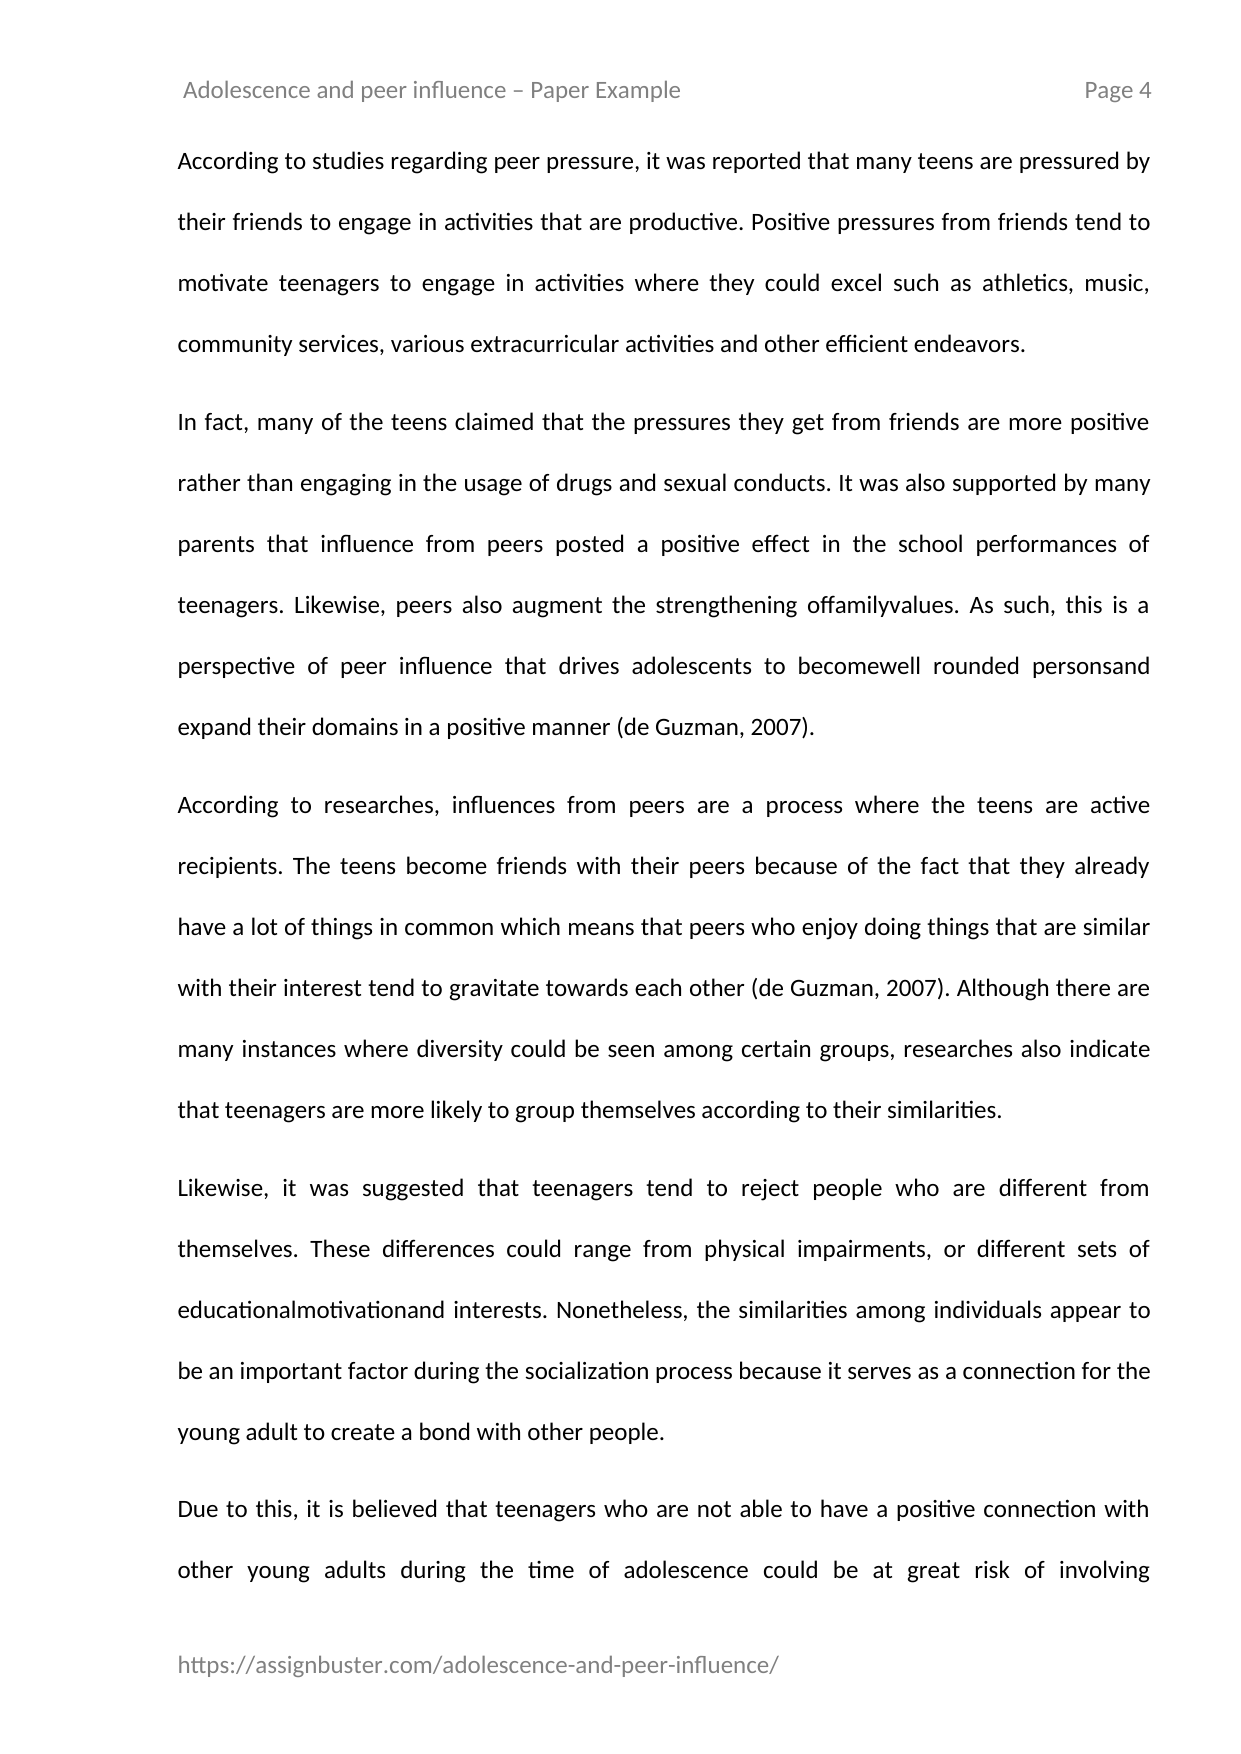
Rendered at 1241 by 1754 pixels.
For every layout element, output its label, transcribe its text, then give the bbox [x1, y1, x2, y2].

text In fact, many of the teens claimed that the pressures they get from friends are more positive rather than engaging in the usage of drugs and sexual conducts. It was also supported by many parents that influence from peers posted a positive effect in the school performances of teenagers. Likewise, peers also augment the strengthening offamilyvalues. As such, this is a perspective of peer influence that drives adolescents to becomewell rounded personsand expand their domains in a positive manner (de Guzman, 2007). [177, 406, 1152, 742]
text According to researches, influences from peers are a process where the teens are active recipients. The teens become friends with their peers because of the fact that they already have a lot of things in common which means that peers who enjoy doing things that are similar with their interest tend to gravitate towards each other (de Guzman, 2007). Although there are many instances where diversity could be seen among certain groups, researches also indicate that teenagers are more likely to group themselves according to their similarities. [177, 789, 1152, 1124]
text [177, 1493, 1152, 1585]
text According to studies regarding peer pressure, it was reported that many teens are pressured by their friends to engage in activities that are productive. Positive pressures from friends tend to motivate teenagers to engage in activities where they could excel such as athletics, music, community services, various extracurricular activities and other efficient endeavors. [177, 145, 1152, 359]
text Likewise, it was suggested that teenagers tend to reject people who are different from themselves. These differences could range from physical impairments, or different sets of educationalmotivationand interests. Nonetheless, the similarities among individuals appear to be an important factor during the socialization process because it serves as a connection for the young adult to create a bond with other people. [177, 1172, 1152, 1446]
